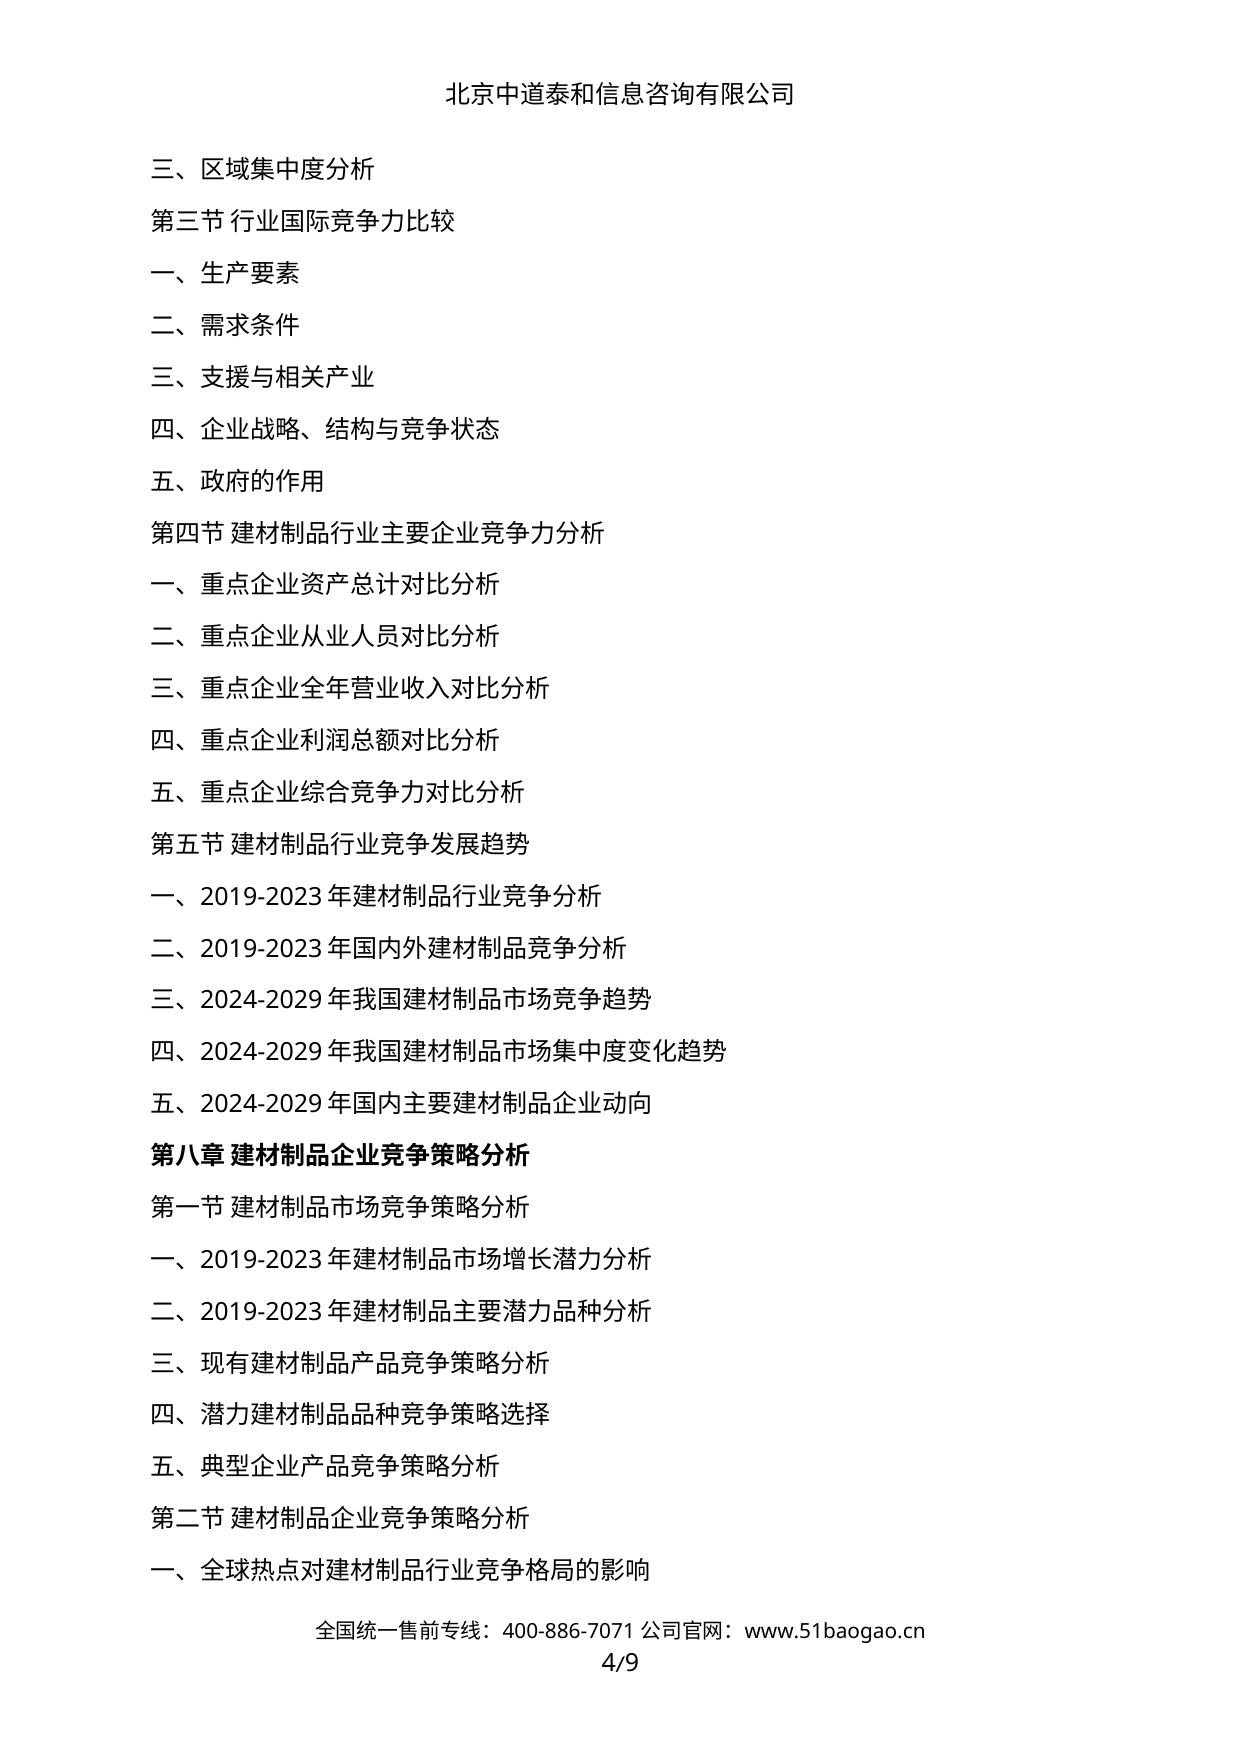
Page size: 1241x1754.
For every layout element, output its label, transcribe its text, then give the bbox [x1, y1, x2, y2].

text 三、现有建材制品产品竞争策略分析 [150, 1343, 1090, 1379]
text 第三节 行业国际竞争力比较 [150, 202, 1090, 238]
text 第二节 建材制品企业竞争策略分析 [150, 1499, 1090, 1535]
text 第一节 建材制品市场竞争策略分析 [150, 1187, 1090, 1224]
text 三、2024-2029年我国建材制品市场竞争趋势 [150, 980, 1090, 1016]
text 五、重点企业综合竞争力对比分析 [150, 772, 1090, 809]
text 二、2019-2023年建材制品主要潜力品种分析 [150, 1291, 1090, 1327]
text 一、全球热点对建材制品行业竞争格局的影响 [150, 1551, 1090, 1587]
text 三、支援与相关产业 [150, 357, 1090, 394]
text 二、2019-2023年国内外建材制品竞争分析 [150, 928, 1090, 964]
text 二、重点企业从业人员对比分析 [150, 617, 1090, 653]
text 一、重点企业资产总计对比分析 [150, 565, 1090, 601]
text 一、2019-2023年建材制品市场增长潜力分析 [150, 1239, 1090, 1276]
text 第四节 建材制品行业主要企业竞争力分析 [150, 513, 1090, 549]
text 第八章 建材制品企业竞争策略分析 [150, 1136, 1090, 1172]
text 一、2019-2023年建材制品行业竞争分析 [150, 876, 1090, 912]
text 二、需求条件 [150, 306, 1090, 342]
text 四、企业战略、结构与竞争状态 [150, 409, 1090, 446]
text 第五节 建材制品行业竞争发展趋势 [150, 824, 1090, 861]
text 三、重点企业全年营业收入对比分析 [150, 669, 1090, 705]
text 一、生产要素 [150, 254, 1090, 290]
text 三、区域集中度分析 [150, 150, 1090, 186]
text 四、潜力建材制品品种竞争策略选择 [150, 1395, 1090, 1431]
text 四、2024-2029年我国建材制品市场集中度变化趋势 [150, 1032, 1090, 1068]
text 五、典型企业产品竞争策略分析 [150, 1447, 1090, 1483]
text 五、政府的作用 [150, 461, 1090, 497]
text 五、2024-2029年国内主要建材制品企业动向 [150, 1084, 1090, 1120]
text 四、重点企业利润总额对比分析 [150, 721, 1090, 757]
